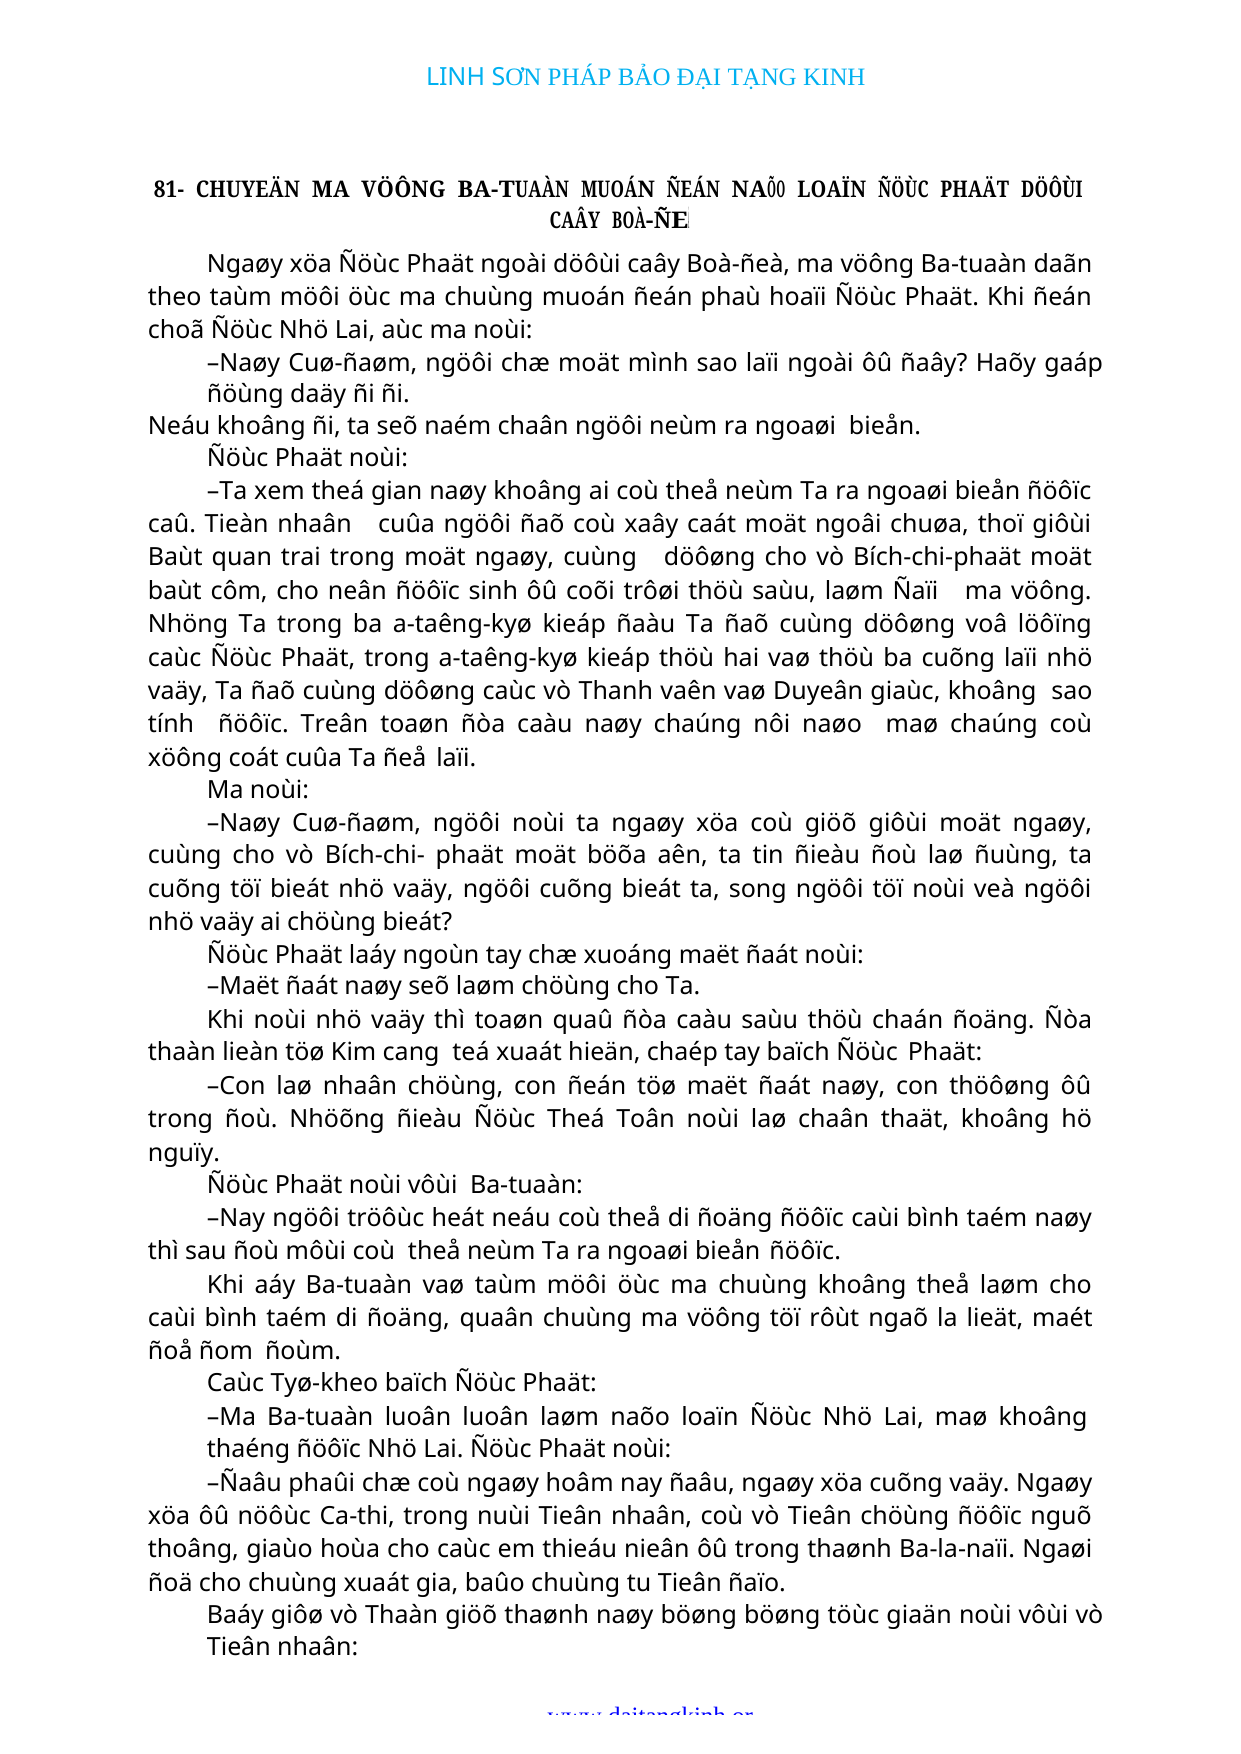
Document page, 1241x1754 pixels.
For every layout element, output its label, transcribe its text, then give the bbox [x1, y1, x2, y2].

text –Ñaâu phaûi chæ coù ngaøy hoâm nay ñaâu, ngaøy xöa cuõng vaäy. Ngaøy xöa ôû nöôùc Ca-thi, trong nuùi Tieân nhaân, coù vò Tieân chöùng ñöôïc nguõ thoâng, giaùo hoùa cho caùc em thieáu nieân ôû trong thaønh Ba-la-naïi. Ngaøi ñoä cho chuùng xuaát gia, baûo chuùng tu Tieân ñaïo. [148, 1465, 1093, 1599]
text –Ta xem theá gian naøy khoâng ai coù theå neùm Ta ra ngoaøi bieån ñöôïc caû. Tieàn nhaân cuûa ngöôi ñaõ coù xaây caát moät ngoâi chuøa, thoï giôùi Baùt quan trai trong moät ngaøy, cuùng döôøng cho vò Bích-chi-phaät moät baùt côm, cho neân ñöôïc sinh ôû coõi trôøi thöù saùu, laøm Ñaïi ma vöông. Nhöng Ta trong ba a-taêng-kyø kieáp ñaàu Ta ñaõ cuùng döôøng voâ löôïng caùc Ñöùc Phaät, trong a-taêng-kyø kieáp thöù hai vaø thöù ba cuõng laïi nhö vaäy, Ta ñaõ cuùng döôøng caùc vò Thanh vaên vaø Duyeân giaùc, khoâng sao tính ñöôïc. Treân toaøn ñòa caàu naøy chaúng nôi naøo maø chaúng coù xöông coát cuûa Ta ñeå laïi. [148, 473, 1093, 774]
text 81- CHUYEÄN MA VÖÔNG BA-TUAÀN MUOÁN ÑEÁN NAÕO LOAÏN ÑÖÙC PHAÄT DÖÔÙI CAÂY BOÀ-ÑEÀ [153, 173, 1105, 236]
text –Naøy Cuø-ñaøm, ngöôi noùi ta ngaøy xöa coù giöõ giôùi moät ngaøy, cuùng cho vò Bích-chi- phaät moät böõa aên, ta tin ñieàu ñoù laø ñuùng, ta cuõng töï bieát nhö vaäy, ngöôi cuõng bieát ta, song ngöôi töï noùi veà ngöôi nhö vaäy ai chöùng bieát? [148, 804, 1093, 938]
text Khi noùi nhö vaäy thì toaøn quaû ñòa caàu saùu thöù chaán ñoäng. Ñòa thaàn lieàn töø Kim cang teá xuaát hieän, chaép tay baïch Ñöùc Phaät: [148, 1001, 1093, 1068]
text –Maët ñaát naøy seõ laøm chöùng cho Ta. [207, 969, 1105, 1001]
text Neáu khoâng ñi, ta seõ naém chaân ngöôi neùm ra ngoaøi bieån. [148, 409, 1105, 441]
text –Con laø nhaân chöùng, con ñeán töø maët ñaát naøy, con thöôøng ôû trong ñoù. Nhöõng ñieàu Ñöùc Theá Toân noùi laø chaân thaät, khoâng hö nguïy. [148, 1068, 1093, 1168]
text Baáy giôø vò Thaàn giöõ thaønh naøy böøng böøng töùc giaän noùi vôùi vò Tieân nhaân: [207, 1599, 1105, 1661]
text Caùc Tyø-kheo baïch Ñöùc Phaät: [207, 1367, 1105, 1398]
text –Ma Ba-tuaàn luoân luoân laøm naõo loaïn Ñöùc Nhö Lai, maø khoâng thaéng ñöôïc Nhö Lai. Ñöùc Phaät noùi: [207, 1398, 1089, 1465]
text –Naøy Cuø-ñaøm, ngöôi chæ moät mình sao laïi ngoài ôû ñaây? Haõy gaáp ñöùng daäy ñi ñi. [207, 346, 1105, 409]
text Ñöùc Phaät noùi: [207, 441, 1105, 473]
text Ñöùc Phaät noùi vôùi Ba-tuaàn: [207, 1168, 1105, 1200]
text Ma noùi: [207, 774, 1105, 804]
text Ngaøy xöa Ñöùc Phaät ngoài döôùi caây Boà-ñeà, ma vöông Ba-tuaàn daãn theo taùm möôi öùc ma chuùng muoán ñeán phaù hoaïi Ñöùc Phaät. Khi ñeán choã Ñöùc Nhö Lai, aùc ma noùi: [148, 246, 1093, 346]
text Khi aáy Ba-tuaàn vaø taùm möôi öùc ma chuùng khoâng theå laøm cho caùi bình taém di ñoäng, quaân chuùng ma vöông töï rôùt ngaõ la lieät, maét ñoå ñom ñoùm. [148, 1267, 1093, 1367]
text –Nay ngöôi tröôùc heát neáu coù theå di ñoäng ñöôïc caùi bình taém naøy thì sau ñoù môùi coù theå neùm Ta ra ngoaøi bieån ñöôïc. [148, 1200, 1093, 1267]
text Ñöùc Phaät laáy ngoùn tay chæ xuoáng maët ñaát noùi: [207, 938, 1105, 969]
